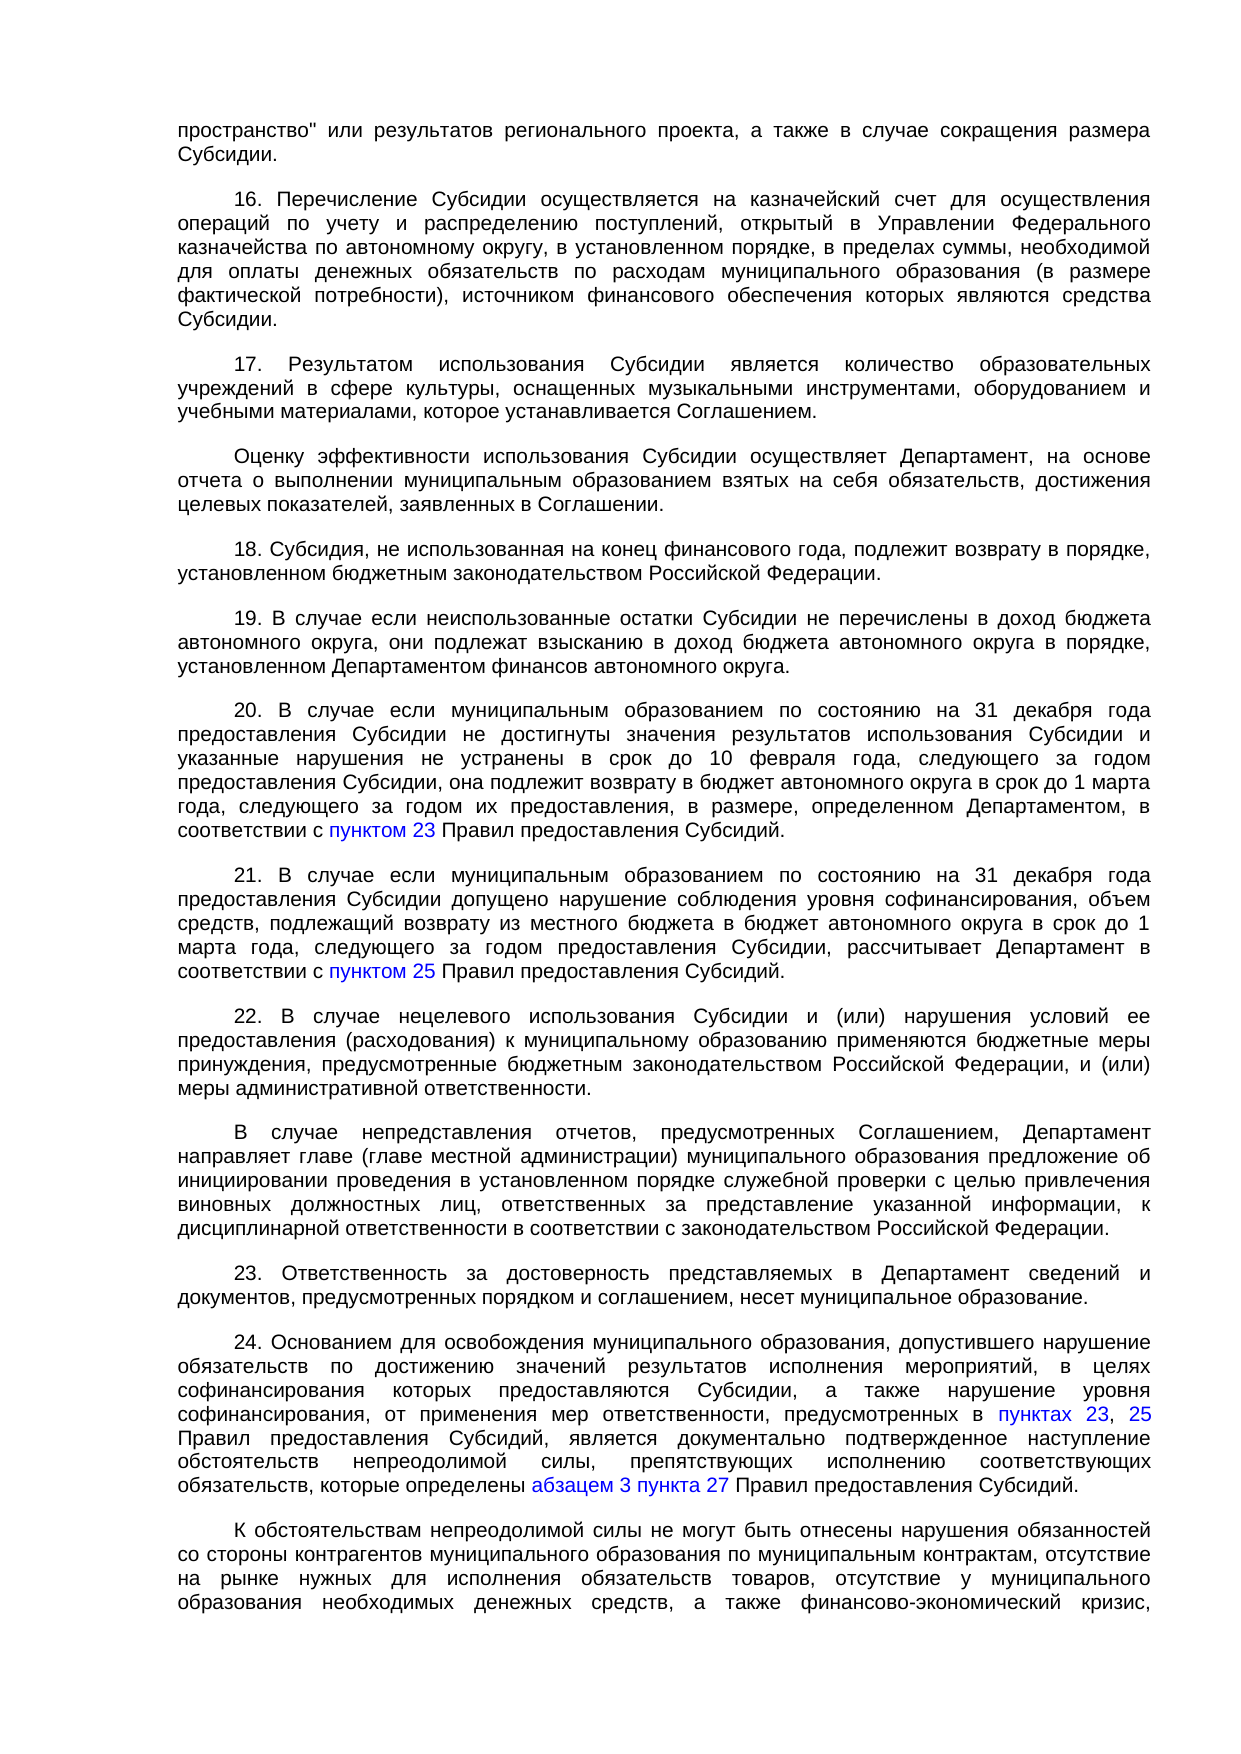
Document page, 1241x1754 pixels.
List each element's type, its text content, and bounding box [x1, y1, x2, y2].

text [177, 1518, 1152, 1614]
text Оценку эффективности использования Субсидии осуществляет Департамент, на основе отчета о выполнении муниципальным образованием взятых на себя обязательств, достижения целевых показателей, заявленных в Соглашении. [177, 444, 1152, 516]
text В случае непредставления отчетов, предусмотренных Соглашением, Департамент направляет главе (главе местной администрации) муниципального образования предложение об инициировании проведения в установленном порядке служебной проверки с целью привлечения виновных должностных лиц, ответственных за представление указанной информации, к дисциплинарной ответственности в соответствии с законодательством Российской Федерации. [177, 1120, 1152, 1240]
text 19. В случае если неиспользованные остатки Субсидии не перечислены в доход бюджета автономного округа, они подлежат взысканию в доход бюджета автономного округа в порядке, установленном Департаментом финансов автономного округа. [177, 606, 1152, 677]
text 22. В случае нецелевого использования Субсидии и (или) нарушения условий ее предоставления (расходования) к муниципальному образованию применяются бюджетные меры принуждения, предусмотренные бюджетным законодательством Российской Федерации, и (или) меры административной ответственности. [177, 1003, 1152, 1099]
text 24. Основанием для освобождения муниципального образования, допустившего нарушение обязательств по достижению значений результатов исполнения мероприятий, в целях софинансирования которых предоставляются Субсидии, а также нарушение уровня софинансирования, от применения мер ответственности, предусмотренных в пунктах 23, 25 Правил предоставления Субсидий, является документально подтвержденное наступление обстоятельств непреодолимой силы, препятствующих исполнению соответствующих обязательств, которые определены абзацем 3 пункта 27 Правил предоставления Субсидий. [177, 1329, 1152, 1497]
text 18. Субсидия, не использованная на конец финансового года, подлежит возврату в порядке, установленном бюджетным законодательством Российской Федерации. [177, 537, 1152, 585]
text 21. В случае если муниципальным образованием по состоянию на 31 декабря года предоставления Субсидии допущено нарушение соблюдения уровня софинансирования, объем средств, подлежащий возврату из местного бюджета в бюджет автономного округа в срок до 1 марта года, следующего за годом предоставления Субсидии, рассчитывает Департамент в соответствии с пунктом 25 Правил предоставления Субсидий. [177, 863, 1152, 983]
text 17. Результатом использования Субсидии является количество образовательных учреждений в сфере культуры, оснащенных музыкальными инструментами, оборудованием и учебными материалами, которое устанавливается Соглашением. [177, 351, 1152, 423]
text 20. В случае если муниципальным образованием по состоянию на 31 декабря года предоставления Субсидии не достигнуты значения результатов использования Субсидии и указанные нарушения не устранены в срок до 10 февраля года, следующего за годом предоставления Субсидии, она подлежит возврату в бюджет автономного округа в срок до 1 марта года, следующего за годом их предоставления, в размере, определенном Департаментом, в соответствии с пунктом 23 Правил предоставления Субсидий. [177, 698, 1152, 842]
text 16. Перечисление Субсидии осуществляется на казначейский счет для осуществления операций по учету и распределению поступлений, открытый в Управлении Федерального казначейства по автономному округу, в установленном порядке, в пределах суммы, необходимой для оплаты денежных обязательств по расходам муниципального образования (в размере фактической потребности), источником финансового обеспечения которых являются средства Субсидии. [177, 187, 1152, 331]
text 23. Ответственность за достоверность представляемых в Департамент сведений и документов, предусмотренных порядком и соглашением, несет муниципальное образование. [177, 1261, 1152, 1309]
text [177, 118, 1152, 166]
